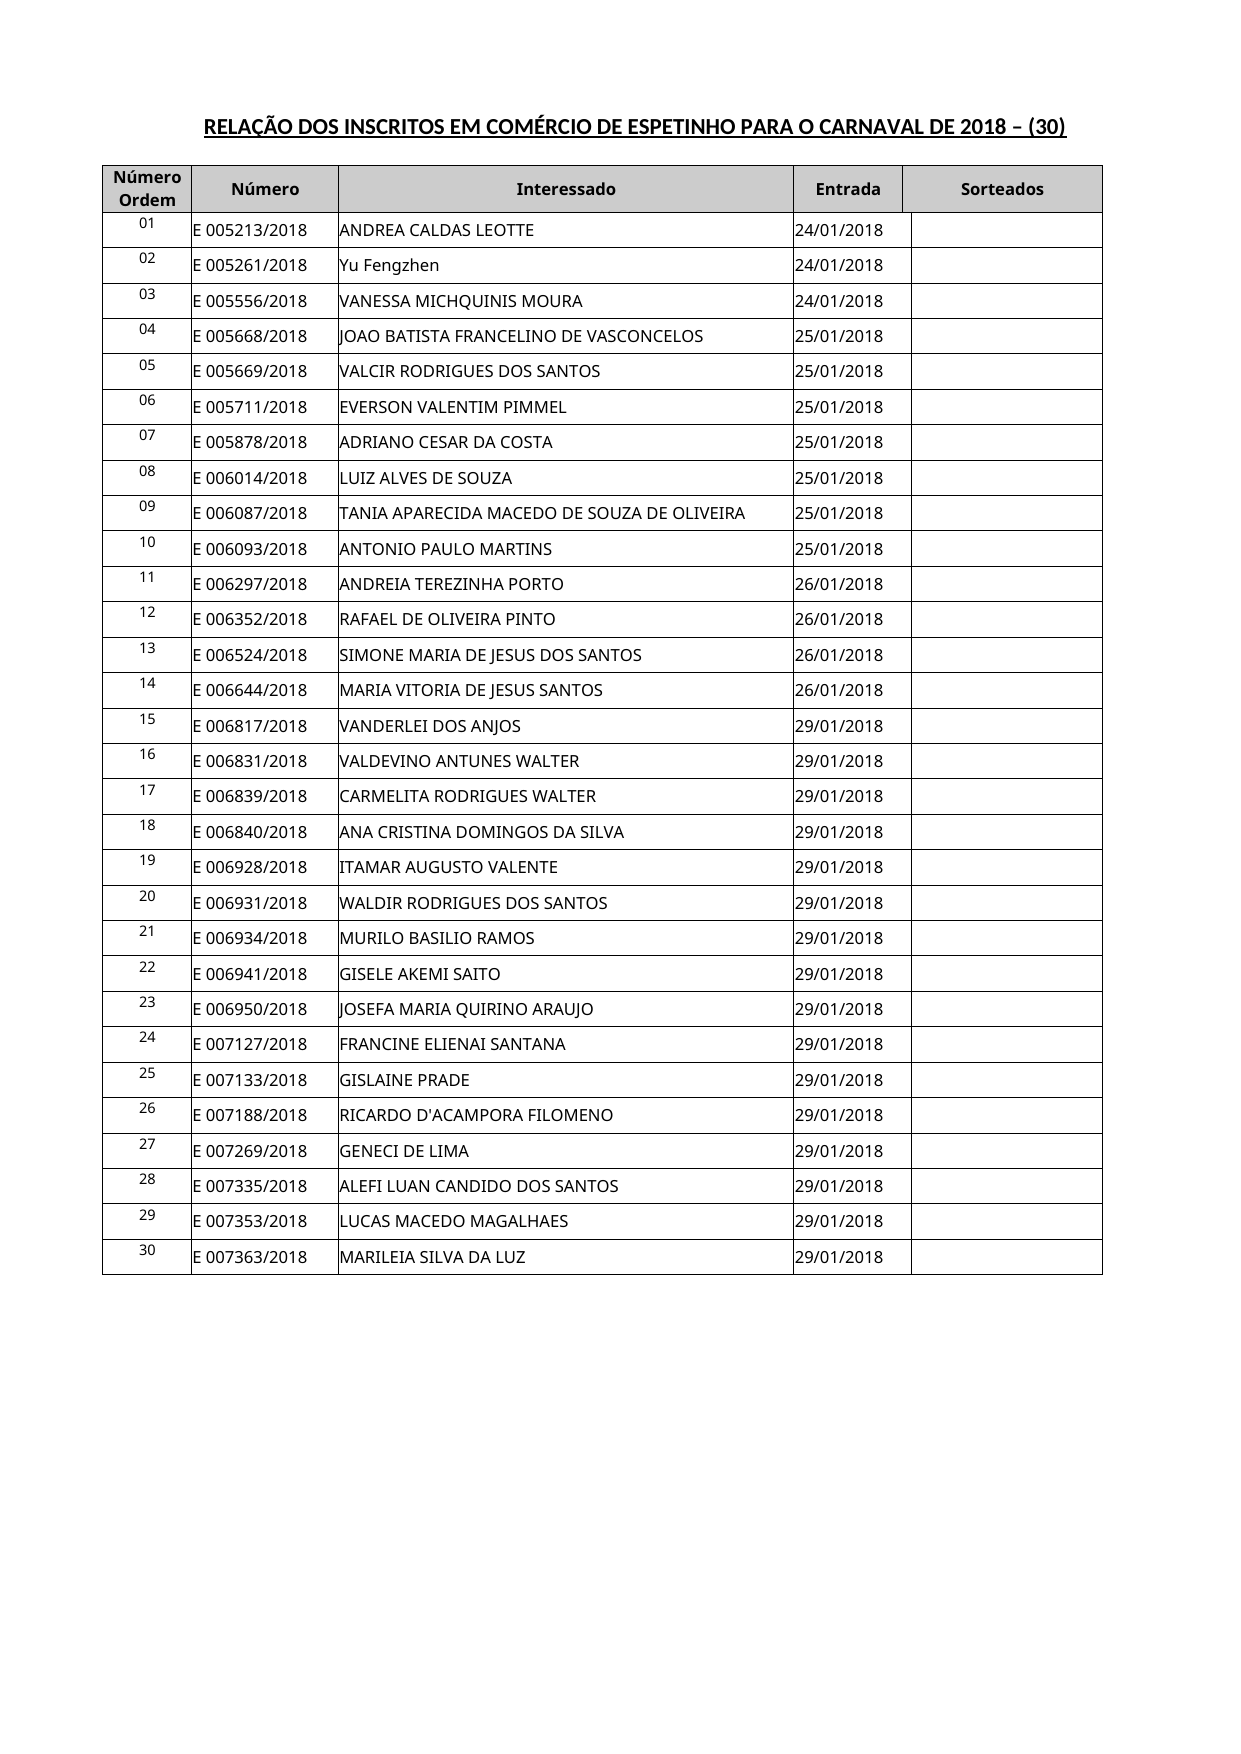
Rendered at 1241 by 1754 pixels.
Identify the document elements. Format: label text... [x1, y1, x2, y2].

table_cell GENECI DE LIMA [339, 1134, 793, 1168]
table_cell 18 [103, 815, 191, 849]
table_cell 23 [103, 992, 191, 1026]
table_cell 24 [103, 1027, 191, 1062]
table_cell 30 [103, 1240, 191, 1274]
table_cell 25/01/2018 [794, 319, 911, 353]
table_cell [912, 886, 1102, 920]
table_cell 22 [103, 956, 191, 991]
table_cell 08 [103, 461, 191, 495]
table_cell 26 [103, 1098, 191, 1132]
table_cell [912, 213, 1102, 247]
table_cell E 006352/2018 [192, 602, 338, 637]
table_cell [912, 744, 1102, 778]
table_cell E 006093/2018 [192, 531, 338, 566]
table_cell MARILEIA SILVA DA LUZ [339, 1240, 793, 1274]
table_cell E 007363/2018 [192, 1240, 338, 1274]
table_cell [912, 709, 1102, 743]
table_cell [912, 779, 1102, 814]
table_cell LUCAS MACEDO MAGALHAES [339, 1204, 793, 1239]
table_cell [912, 1063, 1102, 1097]
table_cell E 006831/2018 [192, 744, 338, 778]
table_cell [912, 815, 1102, 849]
table_cell 19 [103, 850, 191, 884]
table_cell JOSEFA MARIA QUIRINO ARAUJO [339, 992, 793, 1026]
table_cell EVERSON VALENTIM PIMMEL [339, 390, 793, 424]
table_cell [912, 1169, 1102, 1203]
table_header Interessado [339, 166, 793, 212]
table_cell E 006839/2018 [192, 779, 338, 814]
table_cell 05 [103, 354, 191, 389]
table_cell E 006941/2018 [192, 956, 338, 991]
table_cell 17 [103, 779, 191, 814]
table_header Número [192, 166, 338, 212]
table_cell [912, 1204, 1102, 1239]
table_cell 03 [103, 284, 191, 318]
table_cell [912, 531, 1102, 566]
table_cell [912, 567, 1102, 601]
table_cell [912, 496, 1102, 530]
table_cell E 007127/2018 [192, 1027, 338, 1062]
table_cell 16 [103, 744, 191, 778]
table_cell Yu Fengzhen [339, 248, 793, 282]
table_cell E 007335/2018 [192, 1169, 338, 1203]
table_cell 02 [103, 248, 191, 282]
table_cell E 005669/2018 [192, 354, 338, 389]
table_cell 27 [103, 1134, 191, 1168]
table_cell 26/01/2018 [794, 602, 911, 637]
table_cell 26/01/2018 [794, 567, 911, 601]
table_cell ANDREA CALDAS LEOTTE [339, 213, 793, 247]
table_cell WALDIR RODRIGUES DOS SANTOS [339, 886, 793, 920]
table_cell [912, 461, 1102, 495]
table_cell E 006297/2018 [192, 567, 338, 601]
table_cell 25/01/2018 [794, 354, 911, 389]
table_cell ADRIANO CESAR DA COSTA [339, 425, 793, 459]
table_cell MARIA VITORIA DE JESUS SANTOS [339, 673, 793, 707]
table_cell E 005878/2018 [192, 425, 338, 459]
table_cell 04 [103, 319, 191, 353]
table_cell LUIZ ALVES DE SOUZA [339, 461, 793, 495]
table_cell [912, 1134, 1102, 1168]
table_cell VANDERLEI DOS ANJOS [339, 709, 793, 743]
table_cell E 007269/2018 [192, 1134, 338, 1168]
table_cell VALDEVINO ANTUNES WALTER [339, 744, 793, 778]
table_cell [912, 354, 1102, 389]
table_cell RICARDO D'ACAMPORA FILOMENO [339, 1098, 793, 1132]
table_cell GISELE AKEMI SAITO [339, 956, 793, 991]
table_cell RAFAEL DE OLIVEIRA PINTO [339, 602, 793, 637]
table_cell 29/01/2018 [794, 744, 911, 778]
table_cell E 006524/2018 [192, 638, 338, 672]
table_header Número Ordem [103, 166, 191, 212]
table_cell 29/01/2018 [794, 815, 911, 849]
table_cell TANIA APARECIDA MACEDO DE SOUZA DE OLIVEIRA [339, 496, 793, 530]
table_cell JOAO BATISTA FRANCELINO DE VASCONCELOS [339, 319, 793, 353]
table_cell 13 [103, 638, 191, 672]
table_cell E 005711/2018 [192, 390, 338, 424]
table_cell E 006087/2018 [192, 496, 338, 530]
table_cell E 005261/2018 [192, 248, 338, 282]
table_cell 29/01/2018 [794, 1063, 911, 1097]
table_cell 06 [103, 390, 191, 424]
table_cell E 006931/2018 [192, 886, 338, 920]
table_cell E 006950/2018 [192, 992, 338, 1026]
table_cell 25/01/2018 [794, 425, 911, 459]
table_cell MURILO BASILIO RAMOS [339, 921, 793, 955]
text RELAÇÃO DOS INSCRITOS EM COMÉRCIO DE ESPETINHO PARA O CARNAVAL DE 2018 – (30) [103, 112, 1167, 140]
table_cell 14 [103, 673, 191, 707]
table_cell 25 [103, 1063, 191, 1097]
table_cell [912, 638, 1102, 672]
table_cell E 006644/2018 [192, 673, 338, 707]
table_cell 29/01/2018 [794, 956, 911, 991]
table_cell 15 [103, 709, 191, 743]
table_cell 01 [103, 213, 191, 247]
table_cell E 006928/2018 [192, 850, 338, 884]
table_cell 29/01/2018 [794, 1240, 911, 1274]
table_cell ANTONIO PAULO MARTINS [339, 531, 793, 566]
table_cell 21 [103, 921, 191, 955]
table_cell 24/01/2018 [794, 248, 911, 282]
table_cell 29/01/2018 [794, 1134, 911, 1168]
table_cell SIMONE MARIA DE JESUS DOS SANTOS [339, 638, 793, 672]
table_cell 09 [103, 496, 191, 530]
table_cell E 006817/2018 [192, 709, 338, 743]
table_cell E 007188/2018 [192, 1098, 338, 1132]
table_cell [912, 850, 1102, 884]
table_cell 12 [103, 602, 191, 637]
table_cell [912, 319, 1102, 353]
table_cell ANA CRISTINA DOMINGOS DA SILVA [339, 815, 793, 849]
table_cell [912, 390, 1102, 424]
table_cell 29 [103, 1204, 191, 1239]
table_header Sorteados [903, 166, 1102, 212]
table_cell 29/01/2018 [794, 779, 911, 814]
table_cell 29/01/2018 [794, 850, 911, 884]
table_cell ITAMAR AUGUSTO VALENTE [339, 850, 793, 884]
table_cell FRANCINE ELIENAI SANTANA [339, 1027, 793, 1062]
table_cell 29/01/2018 [794, 1204, 911, 1239]
table_cell E 006014/2018 [192, 461, 338, 495]
table_cell 26/01/2018 [794, 638, 911, 672]
table_cell CARMELITA RODRIGUES WALTER [339, 779, 793, 814]
table_cell 29/01/2018 [794, 886, 911, 920]
table_cell 25/01/2018 [794, 390, 911, 424]
table_cell ALEFI LUAN CANDIDO DOS SANTOS [339, 1169, 793, 1203]
table_cell 29/01/2018 [794, 992, 911, 1026]
table_cell [912, 425, 1102, 459]
table_cell [912, 248, 1102, 282]
table_cell E 006840/2018 [192, 815, 338, 849]
table_cell 29/01/2018 [794, 1027, 911, 1062]
table_cell [912, 673, 1102, 707]
table_cell 29/01/2018 [794, 1169, 911, 1203]
table_cell 25/01/2018 [794, 461, 911, 495]
table_cell 25/01/2018 [794, 496, 911, 530]
table_cell 29/01/2018 [794, 1098, 911, 1132]
table_cell E 005556/2018 [192, 284, 338, 318]
table_cell E 005213/2018 [192, 213, 338, 247]
table_cell [912, 602, 1102, 637]
table_cell 26/01/2018 [794, 673, 911, 707]
table_cell VANESSA MICHQUINIS MOURA [339, 284, 793, 318]
table_cell 10 [103, 531, 191, 566]
table_cell E 006934/2018 [192, 921, 338, 955]
table_cell [912, 1240, 1102, 1274]
table_header Entrada [794, 166, 902, 212]
table_cell [912, 1098, 1102, 1132]
table_cell 29/01/2018 [794, 921, 911, 955]
table_cell 24/01/2018 [794, 284, 911, 318]
table_cell GISLAINE PRADE [339, 1063, 793, 1097]
table_cell E 005668/2018 [192, 319, 338, 353]
table_cell 07 [103, 425, 191, 459]
table_cell E 007133/2018 [192, 1063, 338, 1097]
table_cell 11 [103, 567, 191, 601]
table_cell 20 [103, 886, 191, 920]
table_cell E 007353/2018 [192, 1204, 338, 1239]
table_cell [912, 956, 1102, 991]
table_cell 24/01/2018 [794, 213, 911, 247]
table_cell [912, 1027, 1102, 1062]
table_cell 25/01/2018 [794, 531, 911, 566]
table_cell VALCIR RODRIGUES DOS SANTOS [339, 354, 793, 389]
table_cell ANDREIA TEREZINHA PORTO [339, 567, 793, 601]
table_cell [912, 921, 1102, 955]
table_cell [912, 992, 1102, 1026]
table_cell 28 [103, 1169, 191, 1203]
table_cell [912, 284, 1102, 318]
table_cell 29/01/2018 [794, 709, 911, 743]
